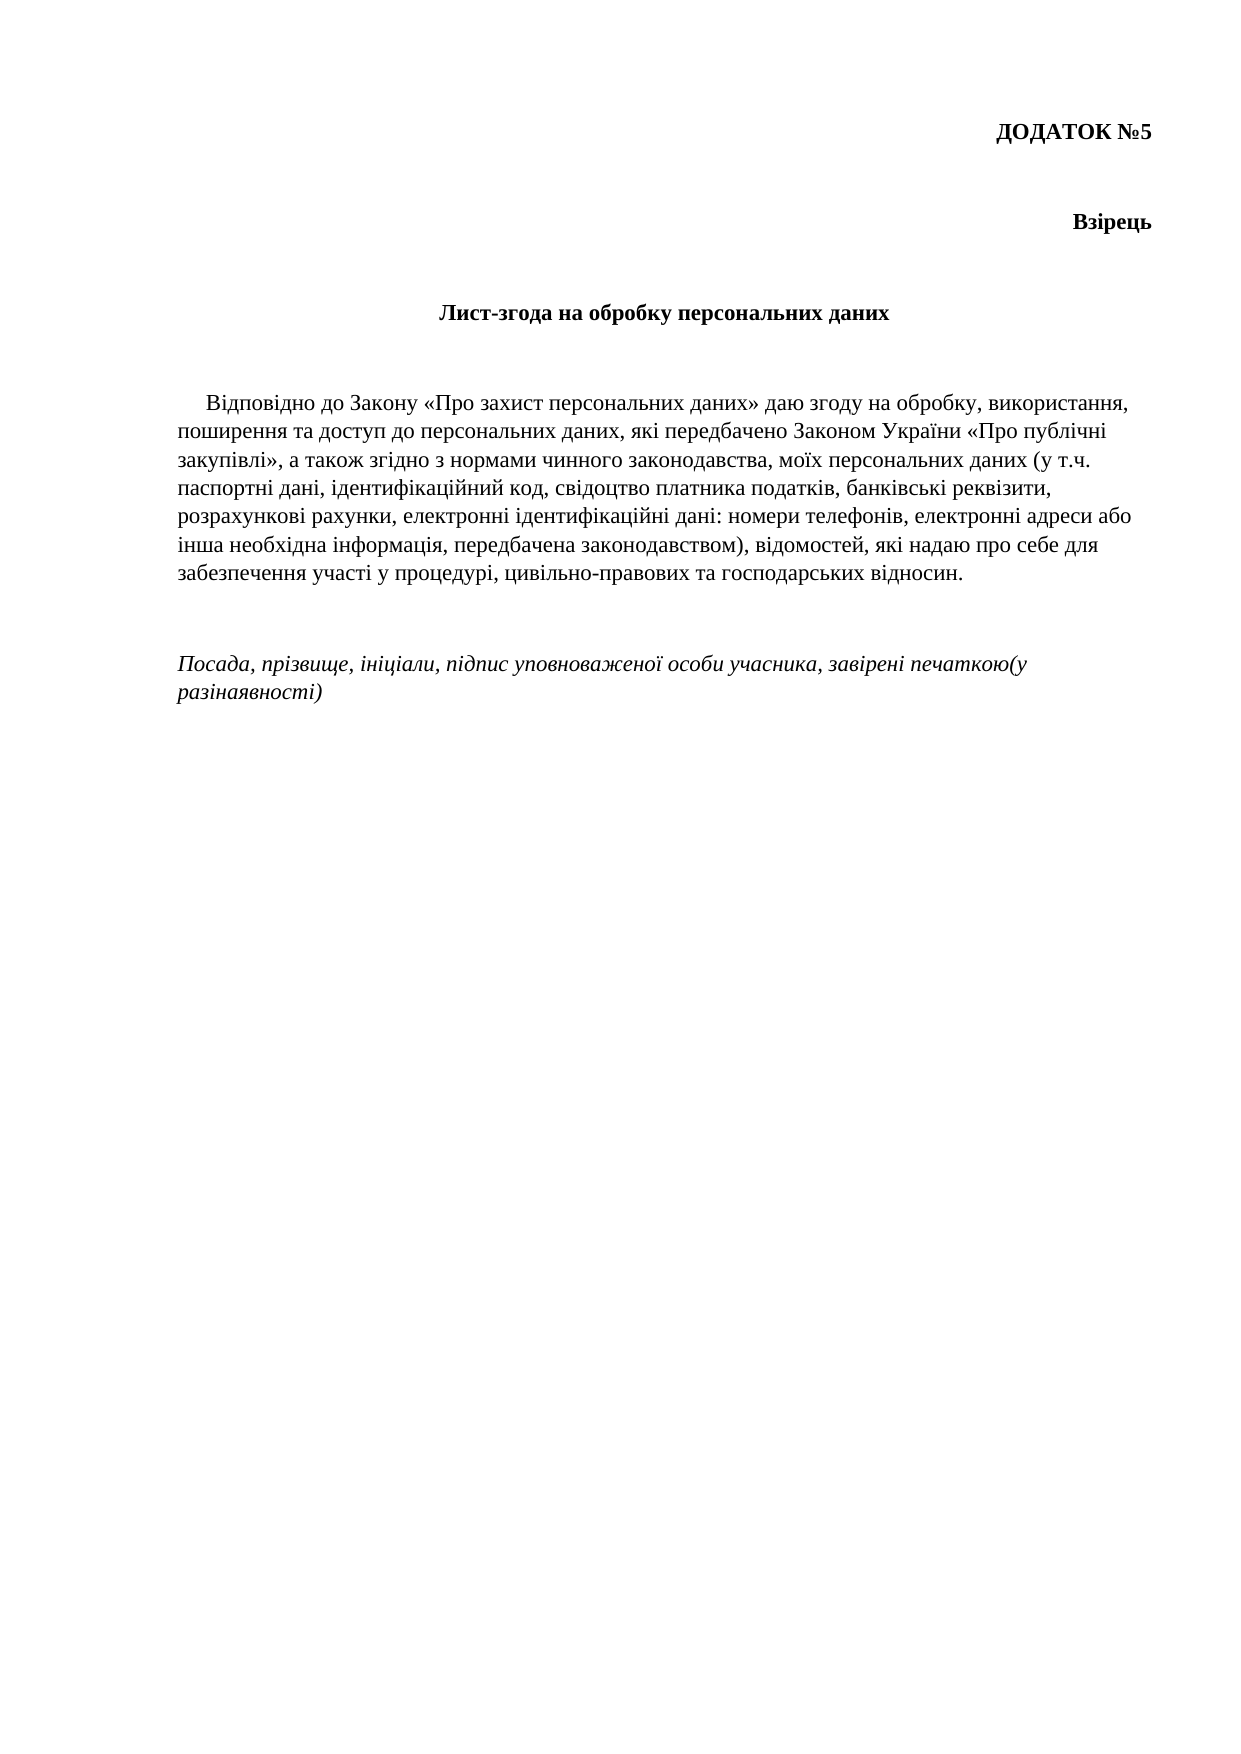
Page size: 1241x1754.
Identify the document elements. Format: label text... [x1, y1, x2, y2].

text Взірець [177, 208, 1152, 235]
text Лист-згода на обробку персональних даних [177, 298, 1152, 325]
text Відповідно до Закону «Про захист персональних даних» даю згоду на обробку, використання, поширення та доступ до персональних даних, які передбачено Законом України «Про публічні закупівлі», а також згідно з нормами чинного законодавства, моїх персональних даних (у т.ч. паспортні дані, ідентифікаційний код, свідоцтво платника податків, банківські реквізити, розрахункові рахунки, електронні ідентифікаційні дані: номери телефонів, електронні адреси або інша необхідна інформація, передбачена законодавством), відомостей, які надаю про себе для забезпечення участі у процедурі, цивільно-правових та господарських відносин. [177, 389, 1152, 586]
text ДОДАТОК №5 [177, 118, 1152, 144]
text Посада, прізвище, ініціали, підпис уповноваженої особи учасника, завірені печаткою(у разінаявності) [177, 649, 1152, 704]
